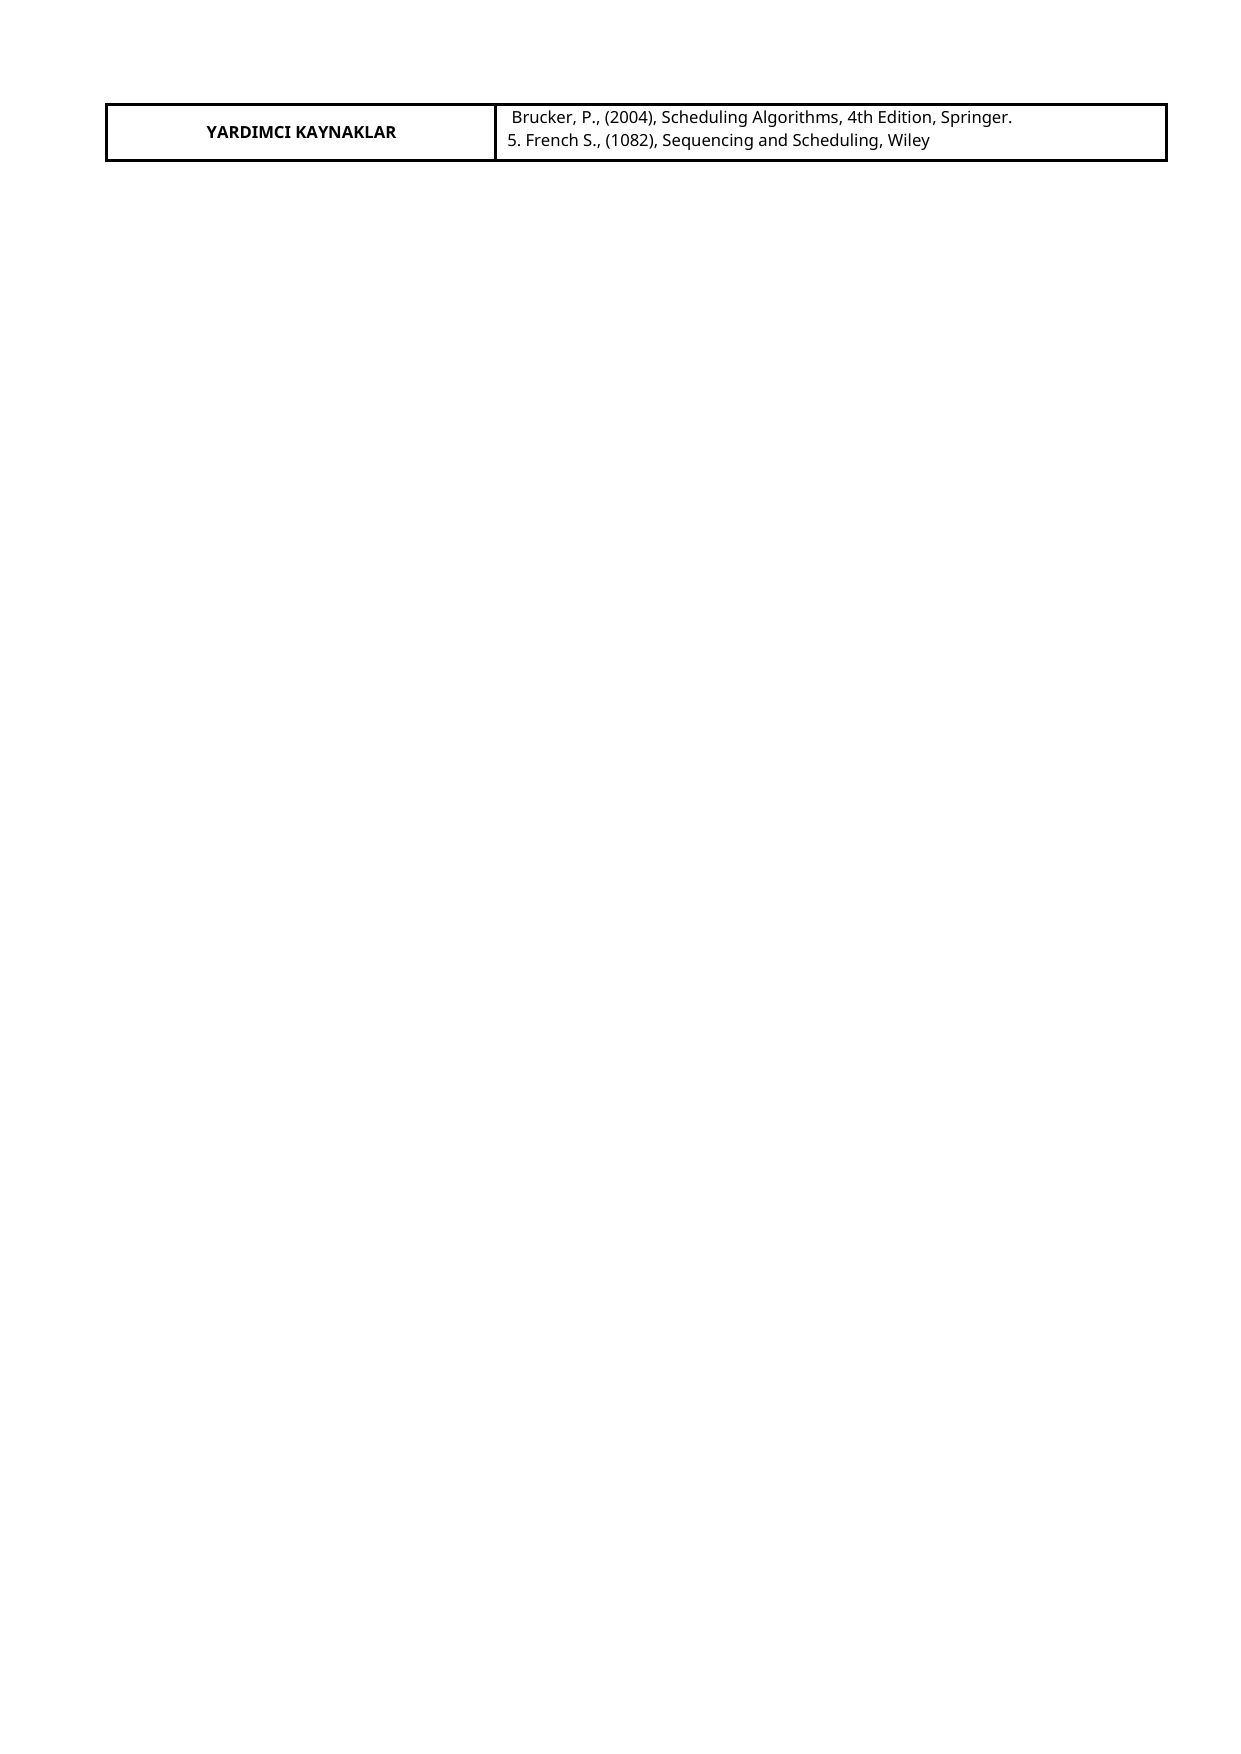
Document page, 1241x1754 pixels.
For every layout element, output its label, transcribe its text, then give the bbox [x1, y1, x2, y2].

table_cell YARDIMCI KAYNAKLAR [108, 106, 494, 159]
table_cell Brucker, P., (2004), Scheduling Algorithms, 4th Edition, Springer. 5. French S., (1082), Sequencing and Scheduling, Wiley [497, 106, 1165, 159]
